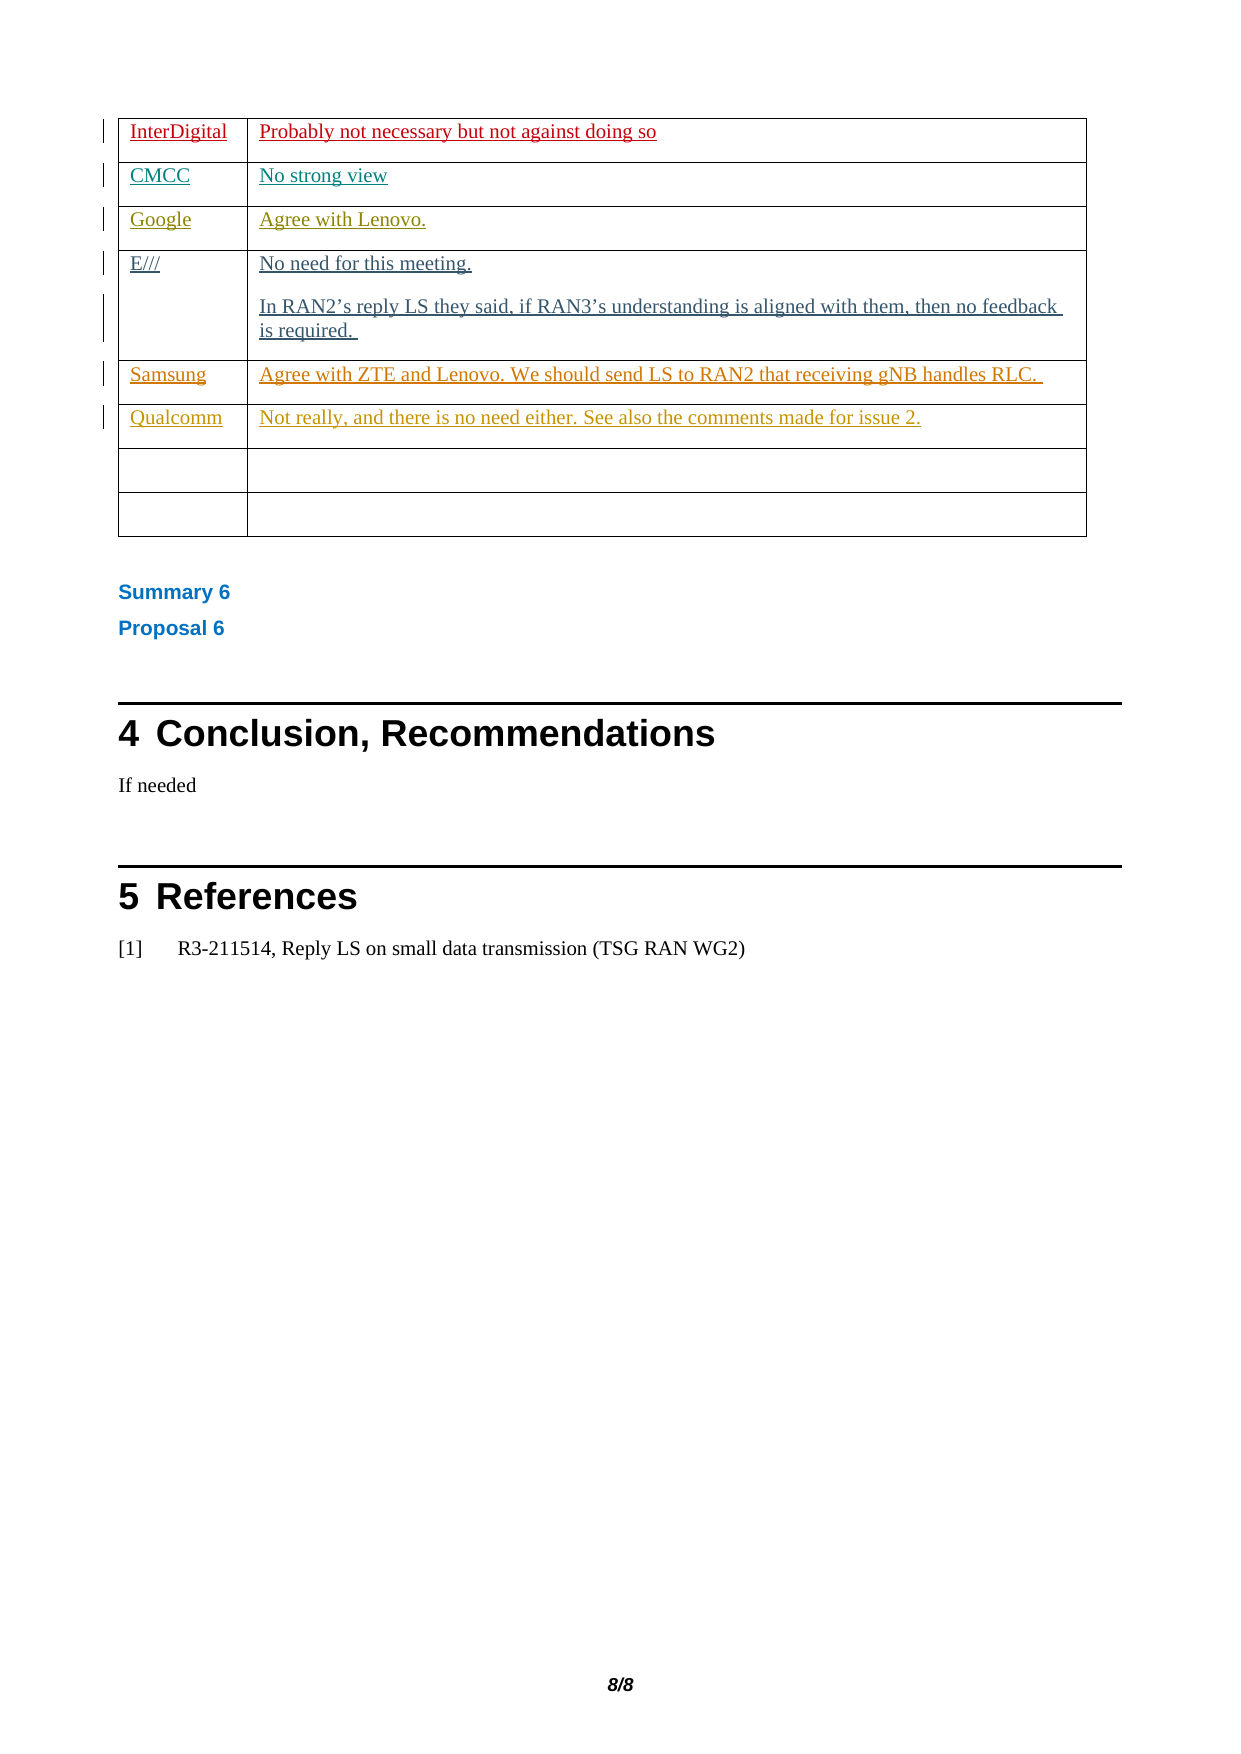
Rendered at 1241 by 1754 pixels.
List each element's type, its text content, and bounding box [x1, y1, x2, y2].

table_cell [119, 207, 247, 250]
list R3-211514, Reply LS on small data transmission (TSG RAN WG2) [118, 936, 1122, 960]
table_cell [248, 163, 1086, 206]
table_cell [248, 251, 1086, 360]
table_cell [119, 119, 247, 162]
subtitle References [118, 868, 1122, 917]
table_cell [248, 119, 1086, 162]
text If needed [118, 773, 1122, 797]
table_cell [119, 163, 247, 206]
table_cell [119, 405, 247, 448]
table_cell [119, 251, 247, 360]
table_cell [248, 207, 1086, 250]
table_cell [248, 449, 1086, 492]
table_cell [119, 361, 247, 404]
table_cell [119, 449, 247, 492]
table_cell [248, 405, 1086, 448]
table_cell [248, 361, 1086, 404]
table_cell [119, 493, 247, 536]
subtitle Conclusion, Recommendations [118, 705, 1122, 754]
table_cell [248, 493, 1086, 536]
